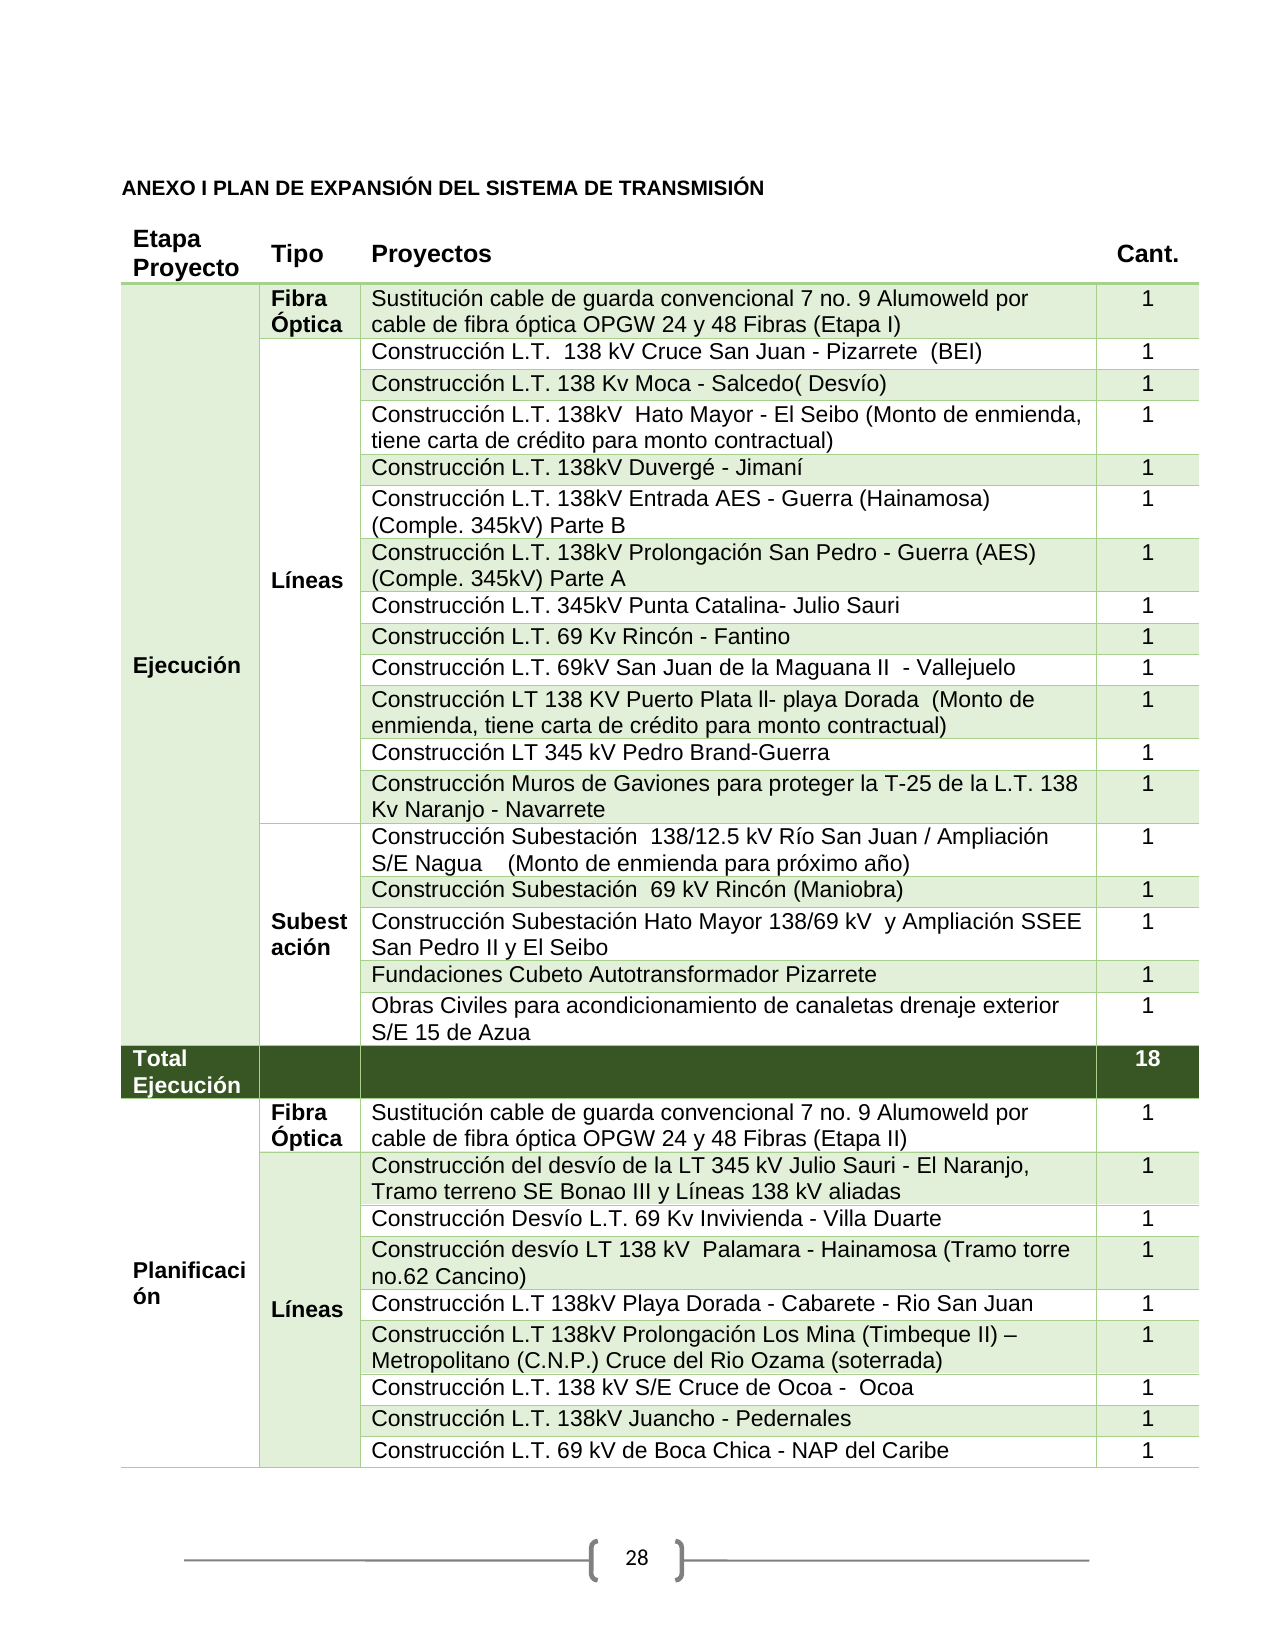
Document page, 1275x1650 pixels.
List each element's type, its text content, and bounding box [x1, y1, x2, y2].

table_cell [361, 1046, 1096, 1098]
table_cell Construcción L.T. 69kV San Juan de la Maguana II - Vallejuelo [361, 655, 1096, 685]
table_cell 1 [1097, 1406, 1199, 1436]
table_cell 1 [1097, 1290, 1199, 1320]
table_cell 1 [1097, 1437, 1199, 1467]
table_cell 1 [1097, 908, 1199, 960]
table_cell Sustitución cable de guarda convencional 7 no. 9 Alumoweld por cable de fibra óptica OPGW 24 y 48 Fibras (Etapa I) [361, 285, 1096, 338]
table_cell 18 [1097, 1046, 1199, 1098]
table_cell Construcción L.T 138kV Playa Dorada - Cabarete - Rio San Juan [361, 1290, 1096, 1320]
table_cell Construcción del desvío de la LT 345 kV Julio Sauri - El Naranjo, Tramo terreno SE Bonao III y Líneas 138 kV aliadas [361, 1153, 1096, 1204]
table_cell 1 [1097, 486, 1199, 538]
table_cell 1 [1097, 1206, 1199, 1236]
table_cell Subestación [260, 824, 360, 1045]
table_cell Construcción L.T. 69 kV de Boca Chica - NAP del Caribe [361, 1437, 1096, 1467]
table_header Cant. [1096, 225, 1199, 282]
table_cell Construcción Subestación 138/12.5 kV Río San Juan / Ampliación S/E Nagua (Monto de enmienda para próximo año) [361, 824, 1096, 876]
table_cell Construcción L.T. 138kV Entrada AES - Guerra (Hainamosa) (Comple. 345kV) Parte B [361, 486, 1096, 538]
table_cell 1 [1097, 1375, 1199, 1405]
table_cell 1 [1097, 401, 1199, 453]
text ANEXO I PLAN DE EXPANSIÓN DEL SISTEMA DE TRANSMISIÓN [121, 176, 1152, 200]
table_cell 1 [1097, 739, 1199, 769]
table_cell [260, 1046, 360, 1098]
table_cell Construcción LT 138 KV Puerto Plata ll- playa Dorada (Monto de enmienda, tiene carta de crédito para monto contractual) [361, 686, 1096, 738]
table_cell Construcción L.T. 345kV Punta Catalina- Julio Sauri [361, 592, 1096, 622]
table_cell 1 [1097, 771, 1199, 823]
table_header Proyectos [360, 225, 1096, 282]
table_cell Planificación [121, 1099, 259, 1467]
table_cell Construcción L.T. 138kV Prolongación San Pedro - Guerra (AES) (Comple. 345kV) Parte A [361, 539, 1096, 591]
table_cell 1 [1097, 877, 1199, 907]
table_cell Construcción Muros de Gaviones para proteger la T-25 de la L.T. 138 Kv Naranjo - Navarrete [361, 771, 1096, 823]
table_cell 1 [1097, 370, 1199, 400]
table_cell Ejecución [121, 285, 259, 1045]
table_cell Construcción L.T. 69 Kv Rincón - Fantino [361, 624, 1096, 654]
table_header Tipo [260, 225, 360, 282]
table_cell 1 [1097, 285, 1199, 338]
table_cell Construcción Desvío L.T. 69 Kv Invivienda - Villa Duarte [361, 1206, 1096, 1236]
table_cell Obras Civiles para acondicionamiento de canaletas drenaje exterior S/E 15 de Azua [361, 993, 1096, 1045]
table_cell Total Ejecución [121, 1046, 259, 1098]
table_cell Construcción L.T. 138kV Duvergé - Jimaní [361, 455, 1096, 485]
table_cell Construcción L.T. 138 kV Cruce San Juan - Pizarrete (BEI) [361, 339, 1096, 369]
table_cell Fibra Óptica [260, 1099, 360, 1151]
table_cell 1 [1097, 455, 1199, 485]
table_cell Construcción L.T. 138kV Juancho - Pedernales [361, 1406, 1096, 1436]
table_cell 1 [1097, 993, 1199, 1045]
table_cell 1 [1097, 1153, 1199, 1204]
table_cell Construcción desvío LT 138 kV Palamara - Hainamosa (Tramo torre no.62 Cancino) [361, 1237, 1096, 1289]
table_cell 1 [1097, 1237, 1199, 1289]
table_cell 1 [1097, 624, 1199, 654]
table_cell 1 [1097, 686, 1199, 738]
table_cell Construcción Subestación 69 kV Rincón (Maniobra) [361, 877, 1096, 907]
table_cell Construcción Subestación Hato Mayor 138/69 kV y Ampliación SSEE San Pedro II y El Seibo [361, 908, 1096, 960]
table_cell Construcción L.T. 138kV Hato Mayor - El Seibo (Monto de enmienda, tiene carta de crédito para monto contractual) [361, 401, 1096, 453]
table_cell 1 [1097, 961, 1199, 992]
table_cell 1 [1097, 655, 1199, 685]
table_cell Fundaciones Cubeto Autotransformador Pizarrete [361, 961, 1096, 992]
table_cell Construcción LT 345 kV Pedro Brand-Guerra [361, 739, 1096, 769]
table_cell Construcción L.T 138kV Prolongación Los Mina (Timbeque II) – Metropolitano (C.N.P.) Cruce del Rio Ozama (soterrada) [361, 1321, 1096, 1373]
table_header Etapa Proyecto [121, 225, 259, 282]
table_cell 1 [1097, 1099, 1199, 1151]
table_cell Construcción L.T. 138 Kv Moca - Salcedo( Desvío) [361, 370, 1096, 400]
table_cell Líneas [260, 339, 360, 823]
table_cell Sustitución cable de guarda convencional 7 no. 9 Alumoweld por cable de fibra óptica OPGW 24 y 48 Fibras (Etapa II) [361, 1099, 1096, 1151]
table_cell 1 [1097, 824, 1199, 876]
table_cell Fibra Óptica [260, 285, 360, 338]
table_cell 1 [1097, 339, 1199, 369]
table_cell Líneas [260, 1153, 360, 1467]
table_cell 1 [1097, 1321, 1199, 1373]
table_cell Construcción L.T. 138 kV S/E Cruce de Ocoa - Ocoa [361, 1375, 1096, 1405]
table_cell 1 [1097, 539, 1199, 591]
table_cell 1 [1097, 592, 1199, 622]
